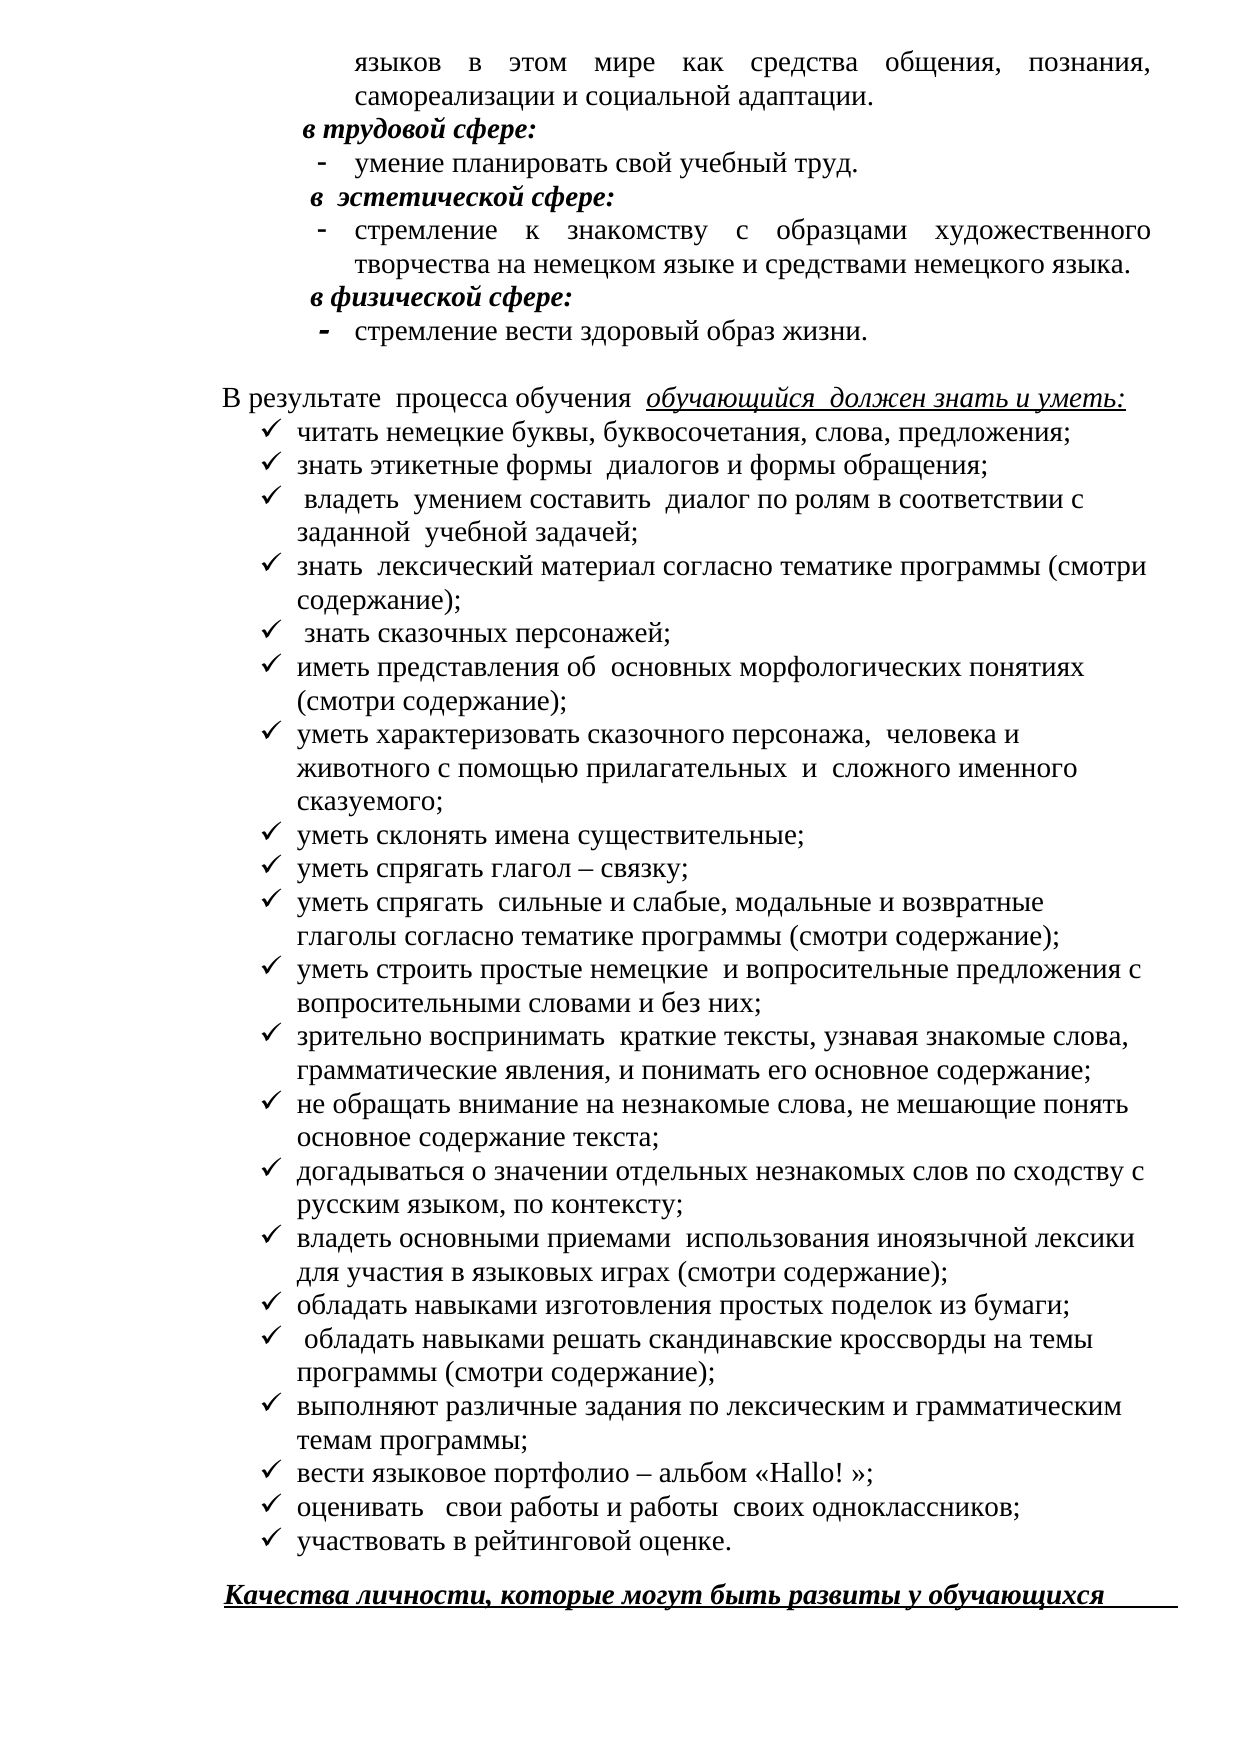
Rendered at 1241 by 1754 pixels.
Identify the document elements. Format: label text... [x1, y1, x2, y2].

list уметь спрягать сильные и слабые, модальные и возвратные глаголы согласно тематике программы (смотри содержание); [259, 884, 1152, 951]
list вести языковое портфолио – альбом «Hallo! »; [259, 1455, 1152, 1489]
list владеть основными приемами использования иноязычной лексики для участия в языковых играх (смотри содержание); [259, 1220, 1152, 1287]
list знать этикетные формы диалогов и формы обращения; [259, 447, 1152, 481]
list в физической сфере: [310, 279, 1152, 313]
list В результате процесса обучения обучающийся должен знать и уметь: [177, 380, 1152, 414]
list обладать навыками изготовления простых поделок из бумаги; [259, 1287, 1152, 1321]
list зрительно воспринимать краткие тексты, узнавая знакомые слова, грамматические явления, и понимать его основное содержание; [259, 1018, 1152, 1086]
list не обращать внимание на незнакомые слова, не мешающие понять основное содержание текста; [259, 1086, 1152, 1153]
list владеть умением составить диалог по ролям в соответствии с заданной учебной задачей; [259, 481, 1152, 548]
list выполняют различные задания по лексическим и грамматическим темам программы; [259, 1388, 1152, 1455]
list умение планировать свой учебный труд. [317, 145, 1152, 179]
list иметь представления об основных морфологических понятиях (смотри содержание); [259, 649, 1152, 716]
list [317, 44, 1152, 111]
list догадываться о значении отдельных незнакомых слов по сходству с русским языком, по контексту; [259, 1153, 1152, 1220]
list в эстетической сфере: [310, 179, 1152, 212]
list уметь характеризовать сказочного персонажа, человека и животного с помощью прилагательных и сложного именного сказуемого; [259, 716, 1152, 817]
list читать немецкие буквы, буквосочетания, слова, предложения; [259, 414, 1152, 447]
text Качества личности, которые могут быть развиты у обучающихся [177, 1577, 1152, 1611]
list знать лексический материал согласно тематике программы (смотри содержание); [259, 548, 1152, 615]
list в трудовой сфере: [281, 111, 1152, 145]
list знать сказочных персонажей; [259, 615, 1152, 649]
list уметь склонять имена существительные; [259, 817, 1152, 851]
list уметь строить простые немецкие и вопросительные предложения с вопросительными словами и без них; [259, 951, 1152, 1018]
list обладать навыками решать скандинавские кроссворды на темы программы (смотри содержание); [259, 1321, 1152, 1388]
list уметь спрягать глагол – связку; [259, 851, 1152, 884]
list участвовать в рейтинговой оценке. [259, 1523, 1152, 1556]
list оценивать свои работы и работы своих одноклассников; [259, 1489, 1152, 1523]
list стремление к знакомству с образцами художественного творчества на немецком языке и средствами немецкого языка. [317, 212, 1152, 279]
list стремление вести здоровый образ жизни. [317, 313, 1152, 347]
